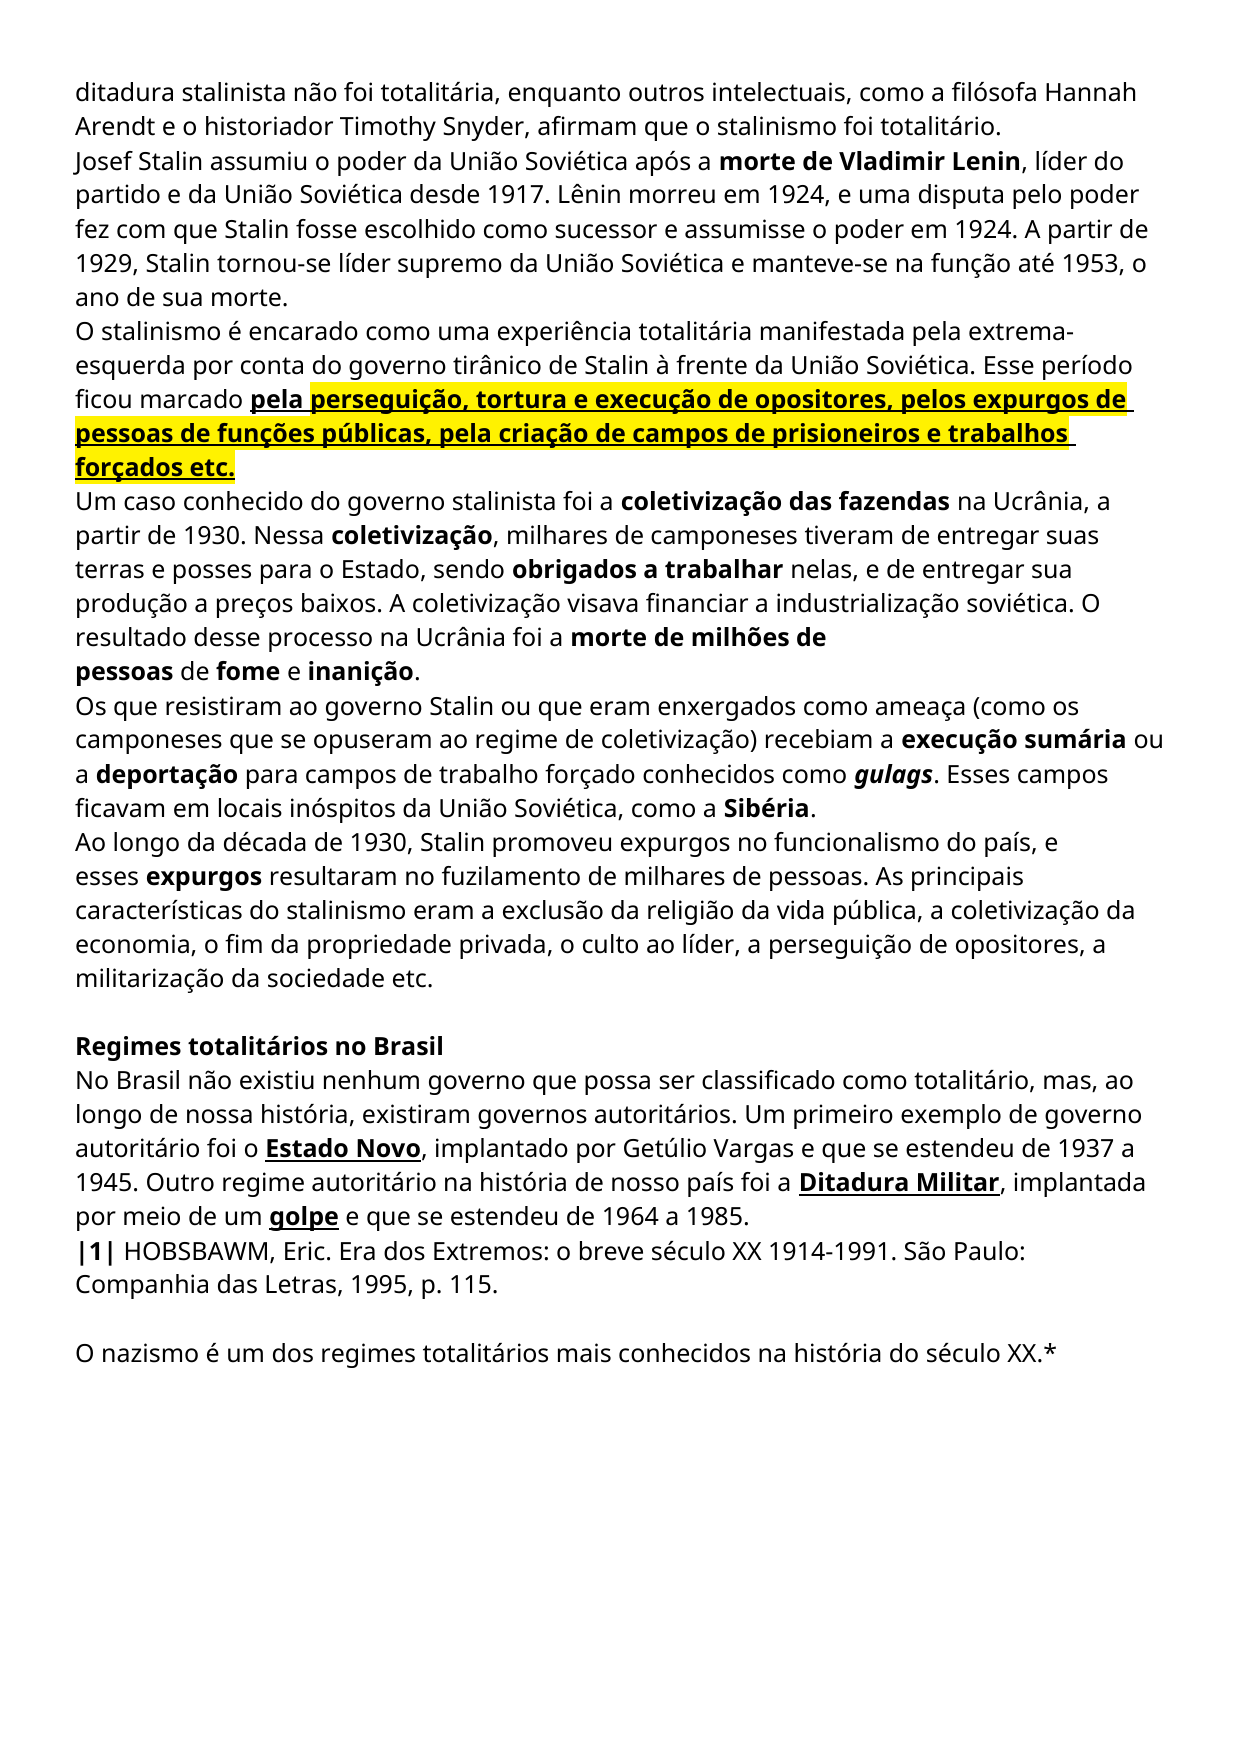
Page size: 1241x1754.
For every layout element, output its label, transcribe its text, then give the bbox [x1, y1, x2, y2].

text Josef Stalin assumiu o poder da União Soviética após a morte de Vladimir Lenin, líder do partido e da União Soviética desde 1917. Lênin morreu em 1924, e uma disputa pelo poder fez com que Stalin fosse escolhido como sucessor e assumisse o poder em 1924. A partir de 1929, Stalin tornou-se líder supremo da União Soviética e manteve-se na função até 1953, o ano de sua morte. [75, 143, 1165, 313]
text Os que resistiram ao governo Stalin ou que eram enxergados como ameaça (como os camponeses que se opuseram ao regime de coletivização) recebiam a execução sumária ou a deportação para campos de trabalho forçado conhecidos como gulags. Esses campos ficavam em locais inóspitos da União Soviética, como a Sibéria. [75, 688, 1165, 824]
text O stalinismo é encarado como uma experiência totalitária manifestada pela extrema-esquerda por conta do governo tirânico de Stalin à frente da União Soviética. Esse período ficou marcado pela perseguição, tortura e execução de opositores, pelos expurgos de pessoas de funções públicas, pela criação de campos de prisioneiros e trabalhos forçados etc. [75, 313, 1165, 484]
text |1| HOBSBAWM, Eric. Era dos Extremos: o breve século XX 1914-1991. São Paulo: Companhia das Letras, 1995, p. 115. [75, 1233, 1165, 1301]
text Um caso conhecido do governo stalinista foi a coletivização das fazendas na Ucrânia, a partir de 1930. Nessa coletivização, milhares de camponeses tiveram de entregar suas terras e posses para o Estado, sendo obrigados a trabalhar nelas, e de entregar sua produção a preços baixos. A coletivização visava financiar a industrialização soviética. O resultado desse processo na Ucrânia foi a morte de milhões de pessoas de fome e inanição. [75, 484, 1165, 688]
text Ao longo da década de 1930, Stalin promoveu expurgos no funcionalismo do país, e esses expurgos resultaram no fuzilamento de milhares de pessoas. As principais características do stalinismo eram a exclusão da religião da vida pública, a coletivização da economia, o fim da propriedade privada, o culto ao líder, a perseguição de opositores, a militarização da sociedade etc. [75, 824, 1165, 995]
text Regimes totalitários no Brasil [75, 1029, 1165, 1063]
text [75, 75, 1165, 143]
text O nazismo é um dos regimes totalitários mais conhecidos na história do século XX.* [75, 1335, 1165, 1369]
text No Brasil não existiu nenhum governo que possa ser classificado como totalitário, mas, ao longo de nossa história, existiram governos autoritários. Um primeiro exemplo de governo autoritário foi o Estado Novo, implantado por Getúlio Vargas e que se estendeu de 1937 a 1945. Outro regime autoritário na história de nosso país foi a Ditadura Militar, implantada por meio de um golpe e que se estendeu de 1964 a 1985. [75, 1063, 1165, 1233]
